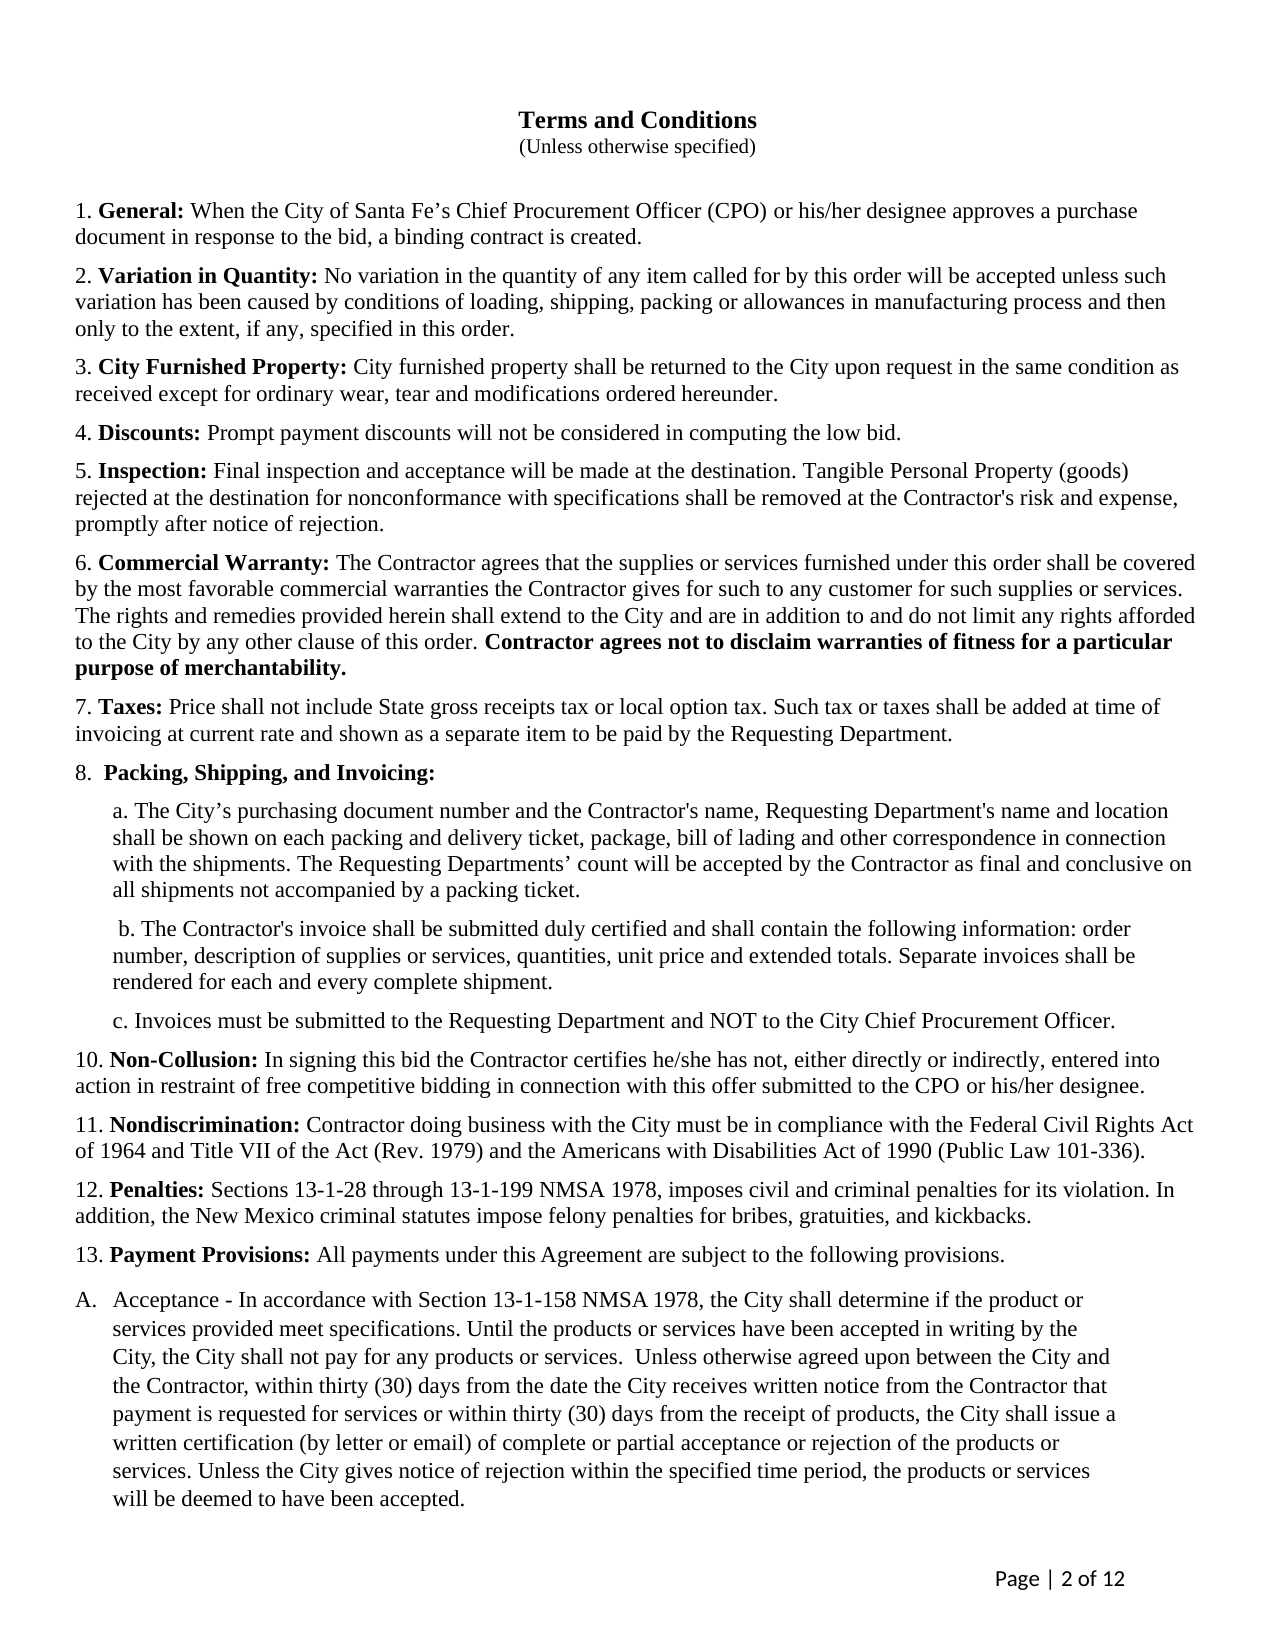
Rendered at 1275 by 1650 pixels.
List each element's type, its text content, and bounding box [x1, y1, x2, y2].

text (Unless otherwise specified) [150, 134, 1125, 158]
text 12. Penalties: Sections 13-1-28 through 13-1-199 NMSA 1978, imposes civil and criminal penalties for its violation. In addition, the New Mexico criminal statutes impose felony penalties for bribes, gratuities, and kickbacks. [75, 1176, 1200, 1229]
text b. The Contractor's invoice shall be submitted duly certified and shall contain the following information: order number, description of supplies or services, quantities, unit price and extended totals. Separate invoices shall be rendered for each and every complete shipment. [112, 915, 1200, 994]
text A. Acceptance - In accordance with Section 13-1-158 NMSA 1978, the City shall determine if the product or services provided meet specifications. Until the products or services have been accepted in writing by the City, the City shall not pay for any products or services. Unless otherwise agreed upon between the City and the Contractor, within thirty (30) days from the date the City receives written notice from the Contractor that payment is requested for services or within thirty (30) days from the receipt of products, the City shall issue a written certification (by letter or email) of complete or partial acceptance or rejection of the products or services. Unless the City gives notice of rejection within the specified time period, the products or services will be deemed to have been accepted. [75, 1286, 1125, 1512]
text 13. Payment Provisions: All payments under this Agreement are subject to the following provisions. [75, 1241, 1125, 1268]
text 6. Commercial Warranty: The Contractor agrees that the supplies or services furnished under this order shall be covered by the most favorable commercial warranties the Contractor gives for such to any customer for such supplies or services. The rights and remedies provided herein shall extend to the City and are in addition to and do not limit any rights afforded to the City by any other clause of this order. Contractor agrees not to disclaim warranties of fitness for a particular purpose of merchantability. [75, 549, 1200, 681]
text c. Invoices must be submitted to the Requesting Department and NOT to the City Chief Procurement Officer. [112, 1007, 1200, 1033]
text Terms and Conditions [150, 105, 1125, 134]
text 10. Non-Collusion: In signing this bid the Contractor certifies he/she has not, either directly or indirectly, entered into action in restraint of free competitive bidding in connection with this offer submitted to the CPO or his/her designee. [75, 1046, 1200, 1098]
text 11. Nondiscrimination: Contractor doing business with the City must be in compliance with the Federal Civil Rights Act of 1964 and Title VII of the Act (Rev. 1979) and the Americans with Disabilities Act of 1990 (Public Law 101-336). [75, 1111, 1200, 1164]
text 2. Variation in Quantity: No variation in the quantity of any item called for by this order will be accepted unless such variation has been caused by conditions of loading, shipping, packing or allowances in manufacturing process and then only to the extent, if any, specified in this order. [75, 262, 1200, 341]
text 1. General: When the City of Santa Fe’s Chief Procurement Officer (CPO) or his/her designee approves a purchase document in response to the bid, a binding contract is created. [75, 197, 1200, 249]
text 5. Inspection: Final inspection and acceptance will be made at the destination. Tangible Personal Property (goods) rejected at the destination for nonconformance with specifications shall be removed at the Contractor's risk and expense, promptly after notice of rejection. [75, 457, 1200, 537]
text 3. City Furnished Property: City furnished property shall be returned to the City upon request in the same condition as received except for ordinary wear, tear and modifications ordered hereunder. [75, 353, 1200, 406]
text 7. Taxes: Price shall not include State gross receipts tax or local option tax. Such tax or taxes shall be added at time of invoicing at current rate and shown as a separate item to be paid by the Requesting Department. [75, 693, 1200, 746]
text 8. Packing, Shipping, and Invoicing: [75, 758, 1200, 785]
text a. The City’s purchasing document number and the Contractor's name, Requesting Department's name and location shall be shown on each packing and delivery ticket, package, bill of lading and other correspondence in connection with the shipments. The Requesting Departments’ count will be accepted by the Contractor as final and conclusive on all shipments not accompanied by a packing ticket. [112, 797, 1200, 903]
text 4. Discounts: Prompt payment discounts will not be considered in computing the low bid. [75, 419, 1200, 445]
